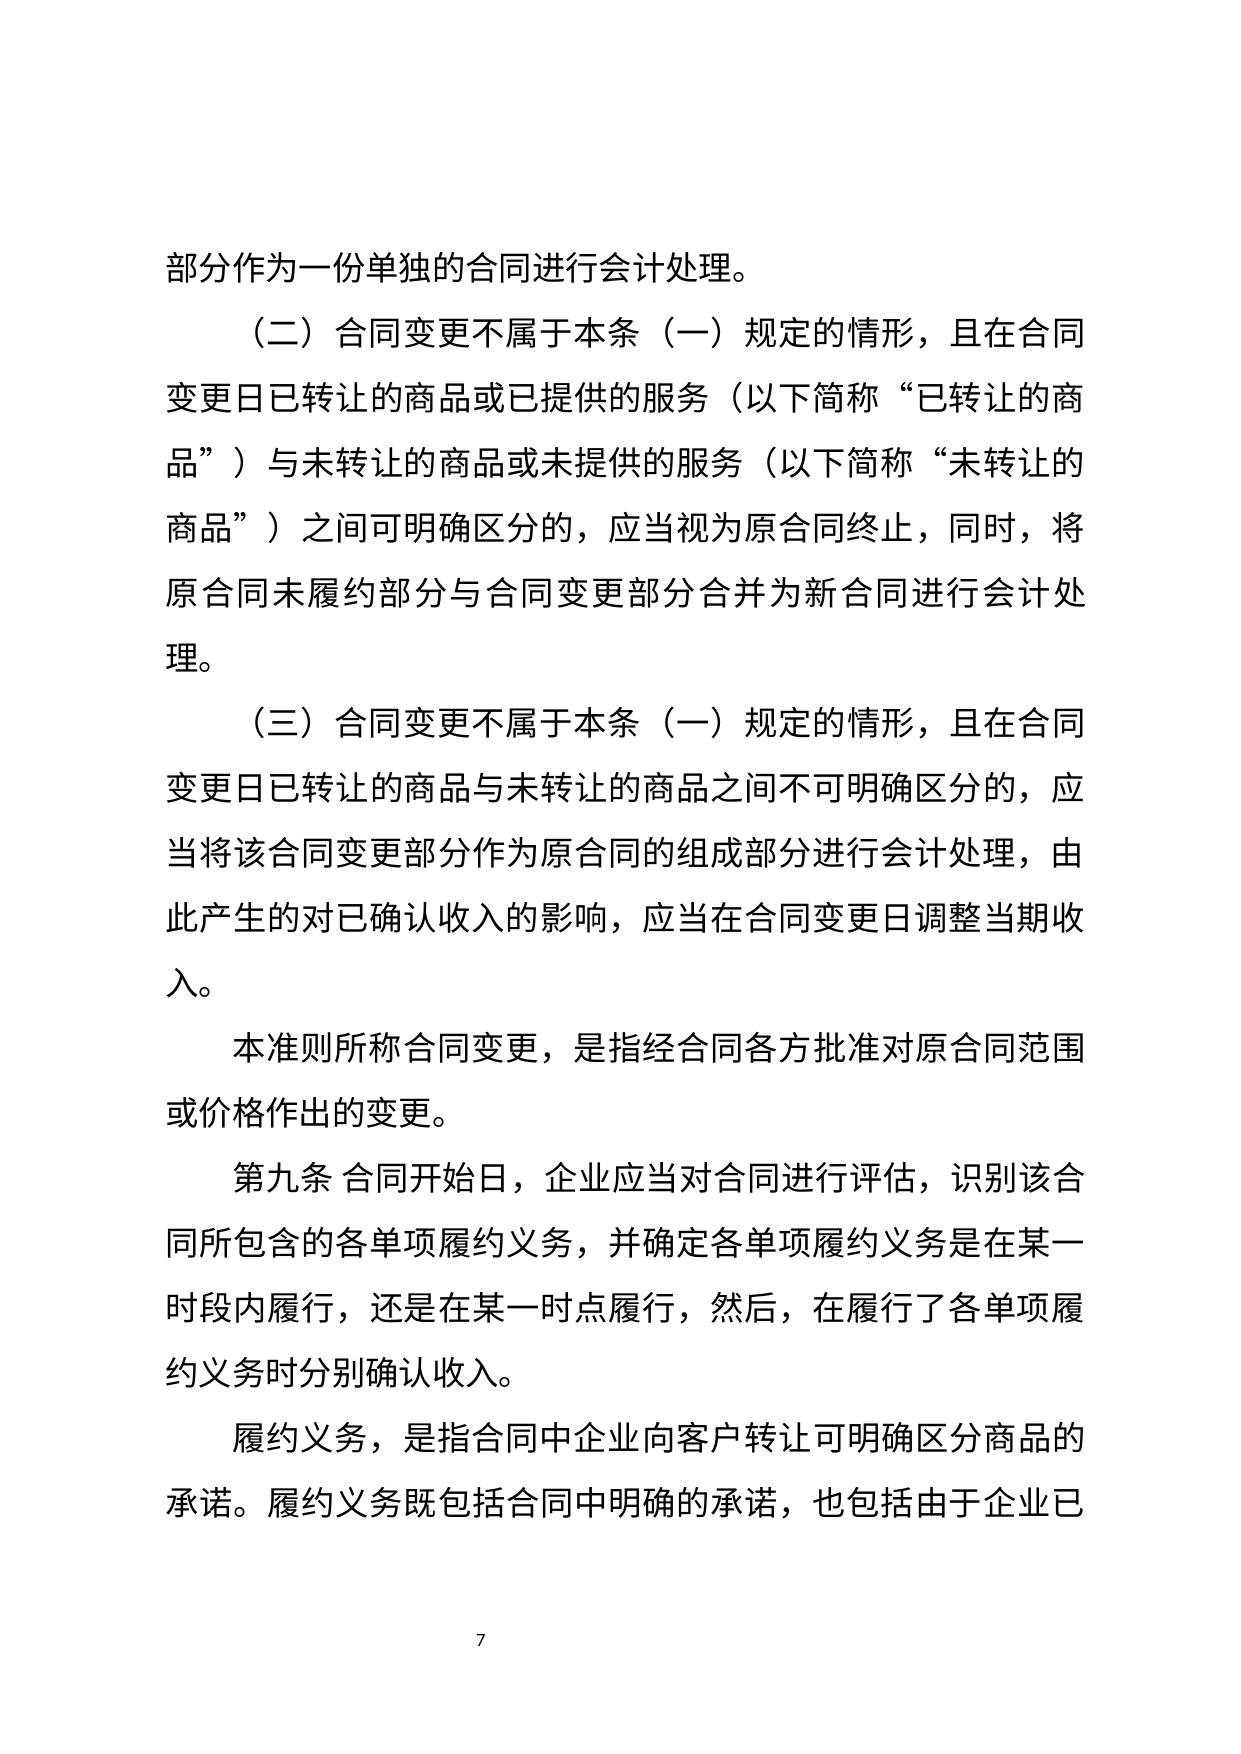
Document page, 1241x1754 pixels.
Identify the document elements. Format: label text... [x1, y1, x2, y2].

text 第九条 合同开始日，企业应当对合同进行评估，识别该合同所包含的各单项履约义务，并确定各单项履约义务是在某一时段内履行，还是在某一时点履行，然后，在履行了各单项履约义务时分别确认收入。 [165, 1143, 1087, 1403]
text （二）合同变更不属于本条（一）规定的情形，且在合同变更日已转让的商品或已提供的服务（以下简称“已转让的商品”）与未转让的商品或未提供的服务（以下简称“未转让的商品”）之间可明确区分的，应当视为原合同终止，同时，将原合同未履约部分与合同变更部分合并为新合同进行会计处理。 [165, 298, 1087, 688]
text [165, 1403, 1087, 1533]
text 本准则所称合同变更，是指经合同各方批准对原合同范围或价格作出的变更。 [165, 1013, 1087, 1143]
text （三）合同变更不属于本条（一）规定的情形，且在合同变更日已转让的商品与未转让的商品之间不可明确区分的，应当将该合同变更部分作为原合同的组成部分进行会计处理，由此产生的对已确认收入的影响，应当在合同变更日调整当期收入。 [165, 688, 1087, 1013]
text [165, 233, 1087, 298]
